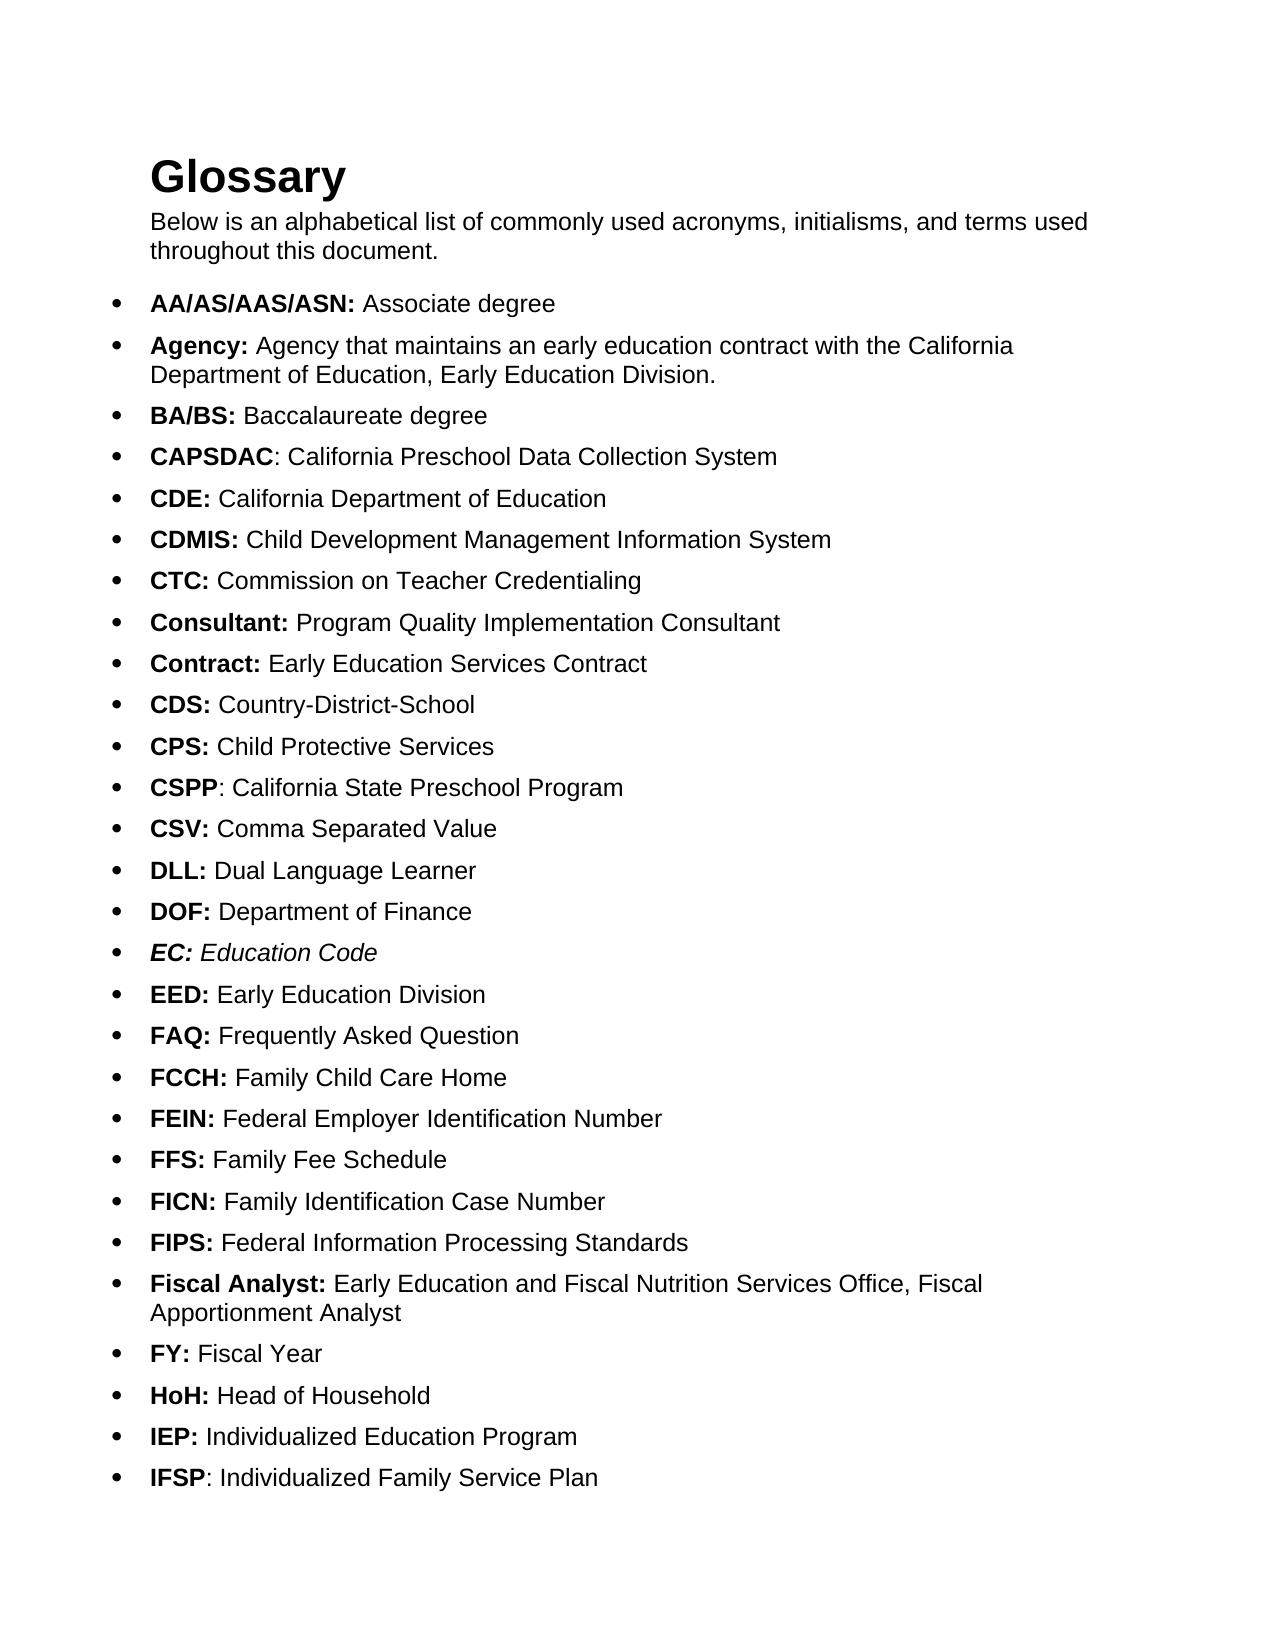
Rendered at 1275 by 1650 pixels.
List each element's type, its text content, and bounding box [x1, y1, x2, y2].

list FY: Fiscal Year [112, 1339, 1125, 1368]
list FEIN: Federal Employer Identification Number [112, 1104, 1125, 1133]
list Agency: Agency that maintains an early education contract with the California Department of Education, Early Education Division. [112, 331, 1125, 388]
list CSV: Comma Separated Value [112, 814, 1125, 843]
list FAQ: Frequently Asked Question [112, 1021, 1125, 1050]
list CDS: Country-District-School [112, 690, 1125, 719]
list BA/BS: Baccalaureate degree [112, 401, 1125, 430]
list CDMIS: Child Development Management Information System [112, 525, 1125, 554]
list Fiscal Analyst: Early Education and Fiscal Nutrition Services Office, Fiscal Apportionment Analyst [112, 1269, 1125, 1327]
list Contract: Early Education Services Contract [112, 649, 1125, 678]
list CAPSDAC: California Preschool Data Collection System [112, 442, 1125, 471]
list IEP: Individualized Education Program [112, 1422, 1125, 1451]
subtitle Glossary [150, 150, 1125, 203]
list AA/AS/AAS/ASN: Associate degree [112, 289, 1125, 318]
list EC: Education Code [112, 938, 1125, 967]
list DLL: Dual Language Learner [112, 856, 1125, 884]
list CTC: Commission on Teacher Credentialing [112, 566, 1125, 595]
list FIPS: Federal Information Processing Standards [112, 1228, 1125, 1257]
list IFSP: Individualized Family Service Plan [112, 1463, 1125, 1492]
list CPS: Child Protective Services [112, 732, 1125, 761]
list DOF: Department of Finance [112, 897, 1125, 926]
list Consultant: Program Quality Implementation Consultant [112, 608, 1125, 636]
text Below is an alphabetical list of commonly used acronyms, initialisms, and terms used throughout this document. [150, 207, 1125, 264]
list FFS: Family Fee Schedule [112, 1145, 1125, 1174]
list FCCH: Family Child Care Home [112, 1062, 1125, 1091]
list EED: Early Education Division [112, 980, 1125, 1009]
list CSPP: California State Preschool Program [112, 773, 1125, 802]
list HoH: Head of Household [112, 1381, 1125, 1409]
list FICN: Family Identification Case Number [112, 1187, 1125, 1215]
list CDE: California Department of Education [112, 483, 1125, 512]
